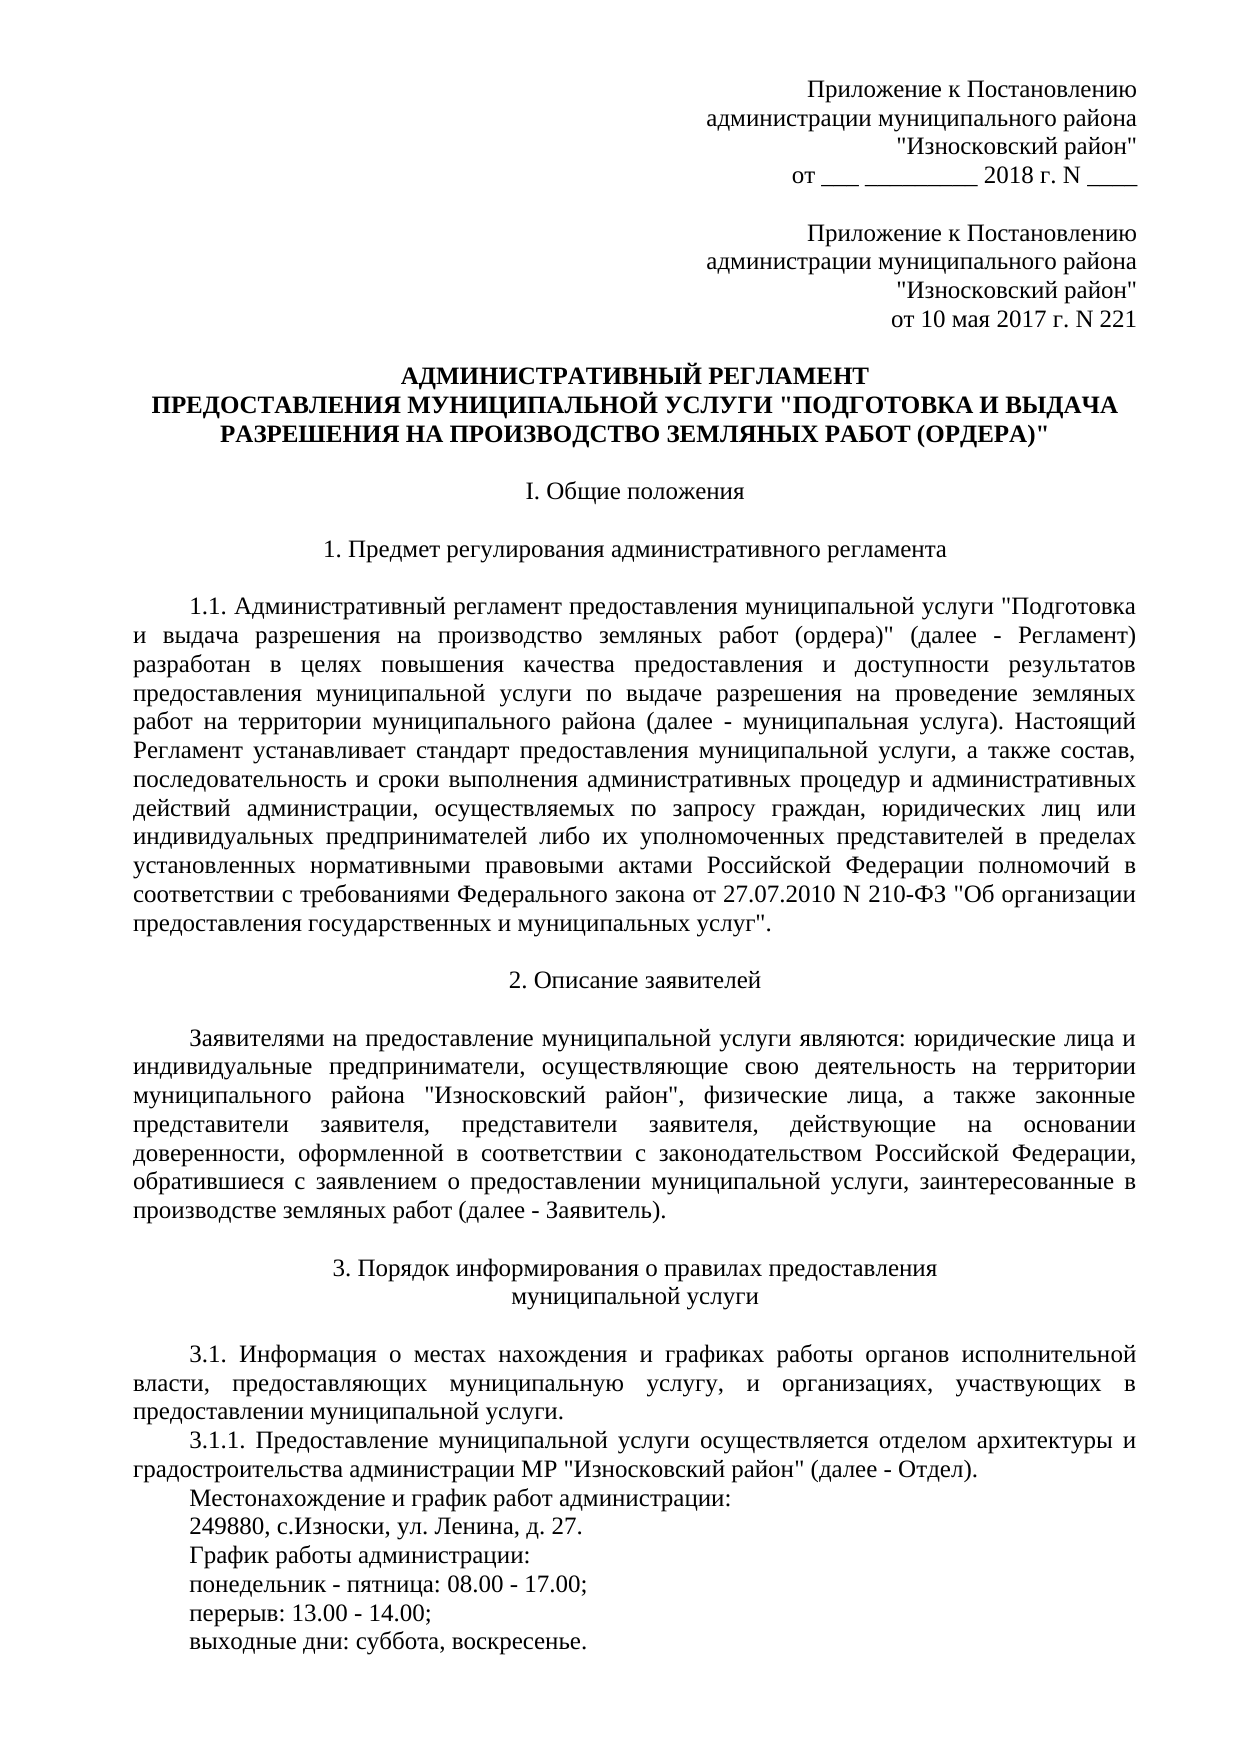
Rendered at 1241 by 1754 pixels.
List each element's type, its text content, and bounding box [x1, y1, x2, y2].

text от 10 мая 2017 г. N 221 [133, 304, 1137, 333]
text Приложение к Постановлению [133, 218, 1137, 246]
text 3.1.1. Предоставление муниципальной услуги осуществляется отделом архитектуры и градостроительства администрации МР "Износковский район" (далее - Отдел). [133, 1425, 1137, 1483]
text муниципальной услуги [133, 1281, 1137, 1310]
text "Износковский район" [133, 131, 1137, 160]
text "Износковский район" [133, 275, 1137, 304]
text 249880, с.Износки, ул. Ленина, д. 27. [133, 1511, 1137, 1540]
text 1. Предмет регулирования административного регламента [133, 534, 1137, 563]
text от ___ _________ 2018 г. N ____ [133, 160, 1137, 189]
text Приложение к Постановлению [133, 74, 1137, 103]
text 2. Описание заявителей [133, 965, 1137, 994]
text График работы администрации: [133, 1540, 1137, 1569]
text перерыв: 13.00 - 14.00; [133, 1598, 1137, 1626]
text I. Общие положения [133, 476, 1137, 505]
title РАЗРЕШЕНИЯ НА ПРОИЗВОДСТВО ЗЕМЛЯНЫХ РАБОТ (ОРДЕРА)" [133, 419, 1137, 448]
text понедельник - пятница: 08.00 - 17.00; [133, 1569, 1137, 1598]
text Местонахождение и график работ администрации: [133, 1483, 1137, 1511]
text Заявителями на предоставление муниципальной услуги являются: юридические лица и индивидуальные предприниматели, осуществляющие свою деятельность на территории муниципального района "Износковский район", физические лица, а также законные представители заявителя, представители заявителя, действующие на основании доверенности, оформленной в соответствии с законодательством Российской Федерации, обратившиеся с заявлением о предоставлении муниципальной услуги, заинтересованные в производстве земляных работ (далее - Заявитель). [133, 1023, 1137, 1224]
title АДМИНИСТРАТИВНЫЙ РЕГЛАМЕНТ [133, 361, 1137, 390]
text 3. Порядок информирования о правилах предоставления [133, 1253, 1137, 1281]
text администрации муниципального района [133, 246, 1137, 275]
text 3.1. Информация о местах нахождения и графиках работы органов исполнительной власти, предоставляющих муниципальную услугу, и организациях, участвующих в предоставлении муниципальной услуги. [133, 1339, 1137, 1425]
text администрации муниципального района [133, 103, 1137, 131]
text выходные дни: суббота, воскресенье. [133, 1626, 1137, 1655]
text 1.1. Административный регламент предоставления муниципальной услуги "Подготовка и выдача разрешения на производство земляных работ (ордера)" (далее - Регламент) разработан в целях повышения качества предоставления и доступности результатов предоставления муниципальной услуги по выдаче разрешения на проведение земляных работ на территории муниципального района (далее - муниципальная услуга). Настоящий Регламент устанавливает стандарт предоставления муниципальной услуги, а также состав, последовательность и сроки выполнения административных процедур и административных действий администрации, осуществляемых по запросу граждан, юридических лиц или индивидуальных предпринимателей либо их уполномоченных представителей в пределах установленных нормативными правовыми актами Российской Федерации полномочий в соответствии с требованиями Федерального закона от 27.07.2010 N 210-ФЗ "Об организации предоставления государственных и муниципальных услуг". [133, 591, 1137, 936]
title ПРЕДОСТАВЛЕНИЯ МУНИЦИПАЛЬНОЙ УСЛУГИ "ПОДГОТОВКА И ВЫДАЧА [133, 390, 1137, 419]
